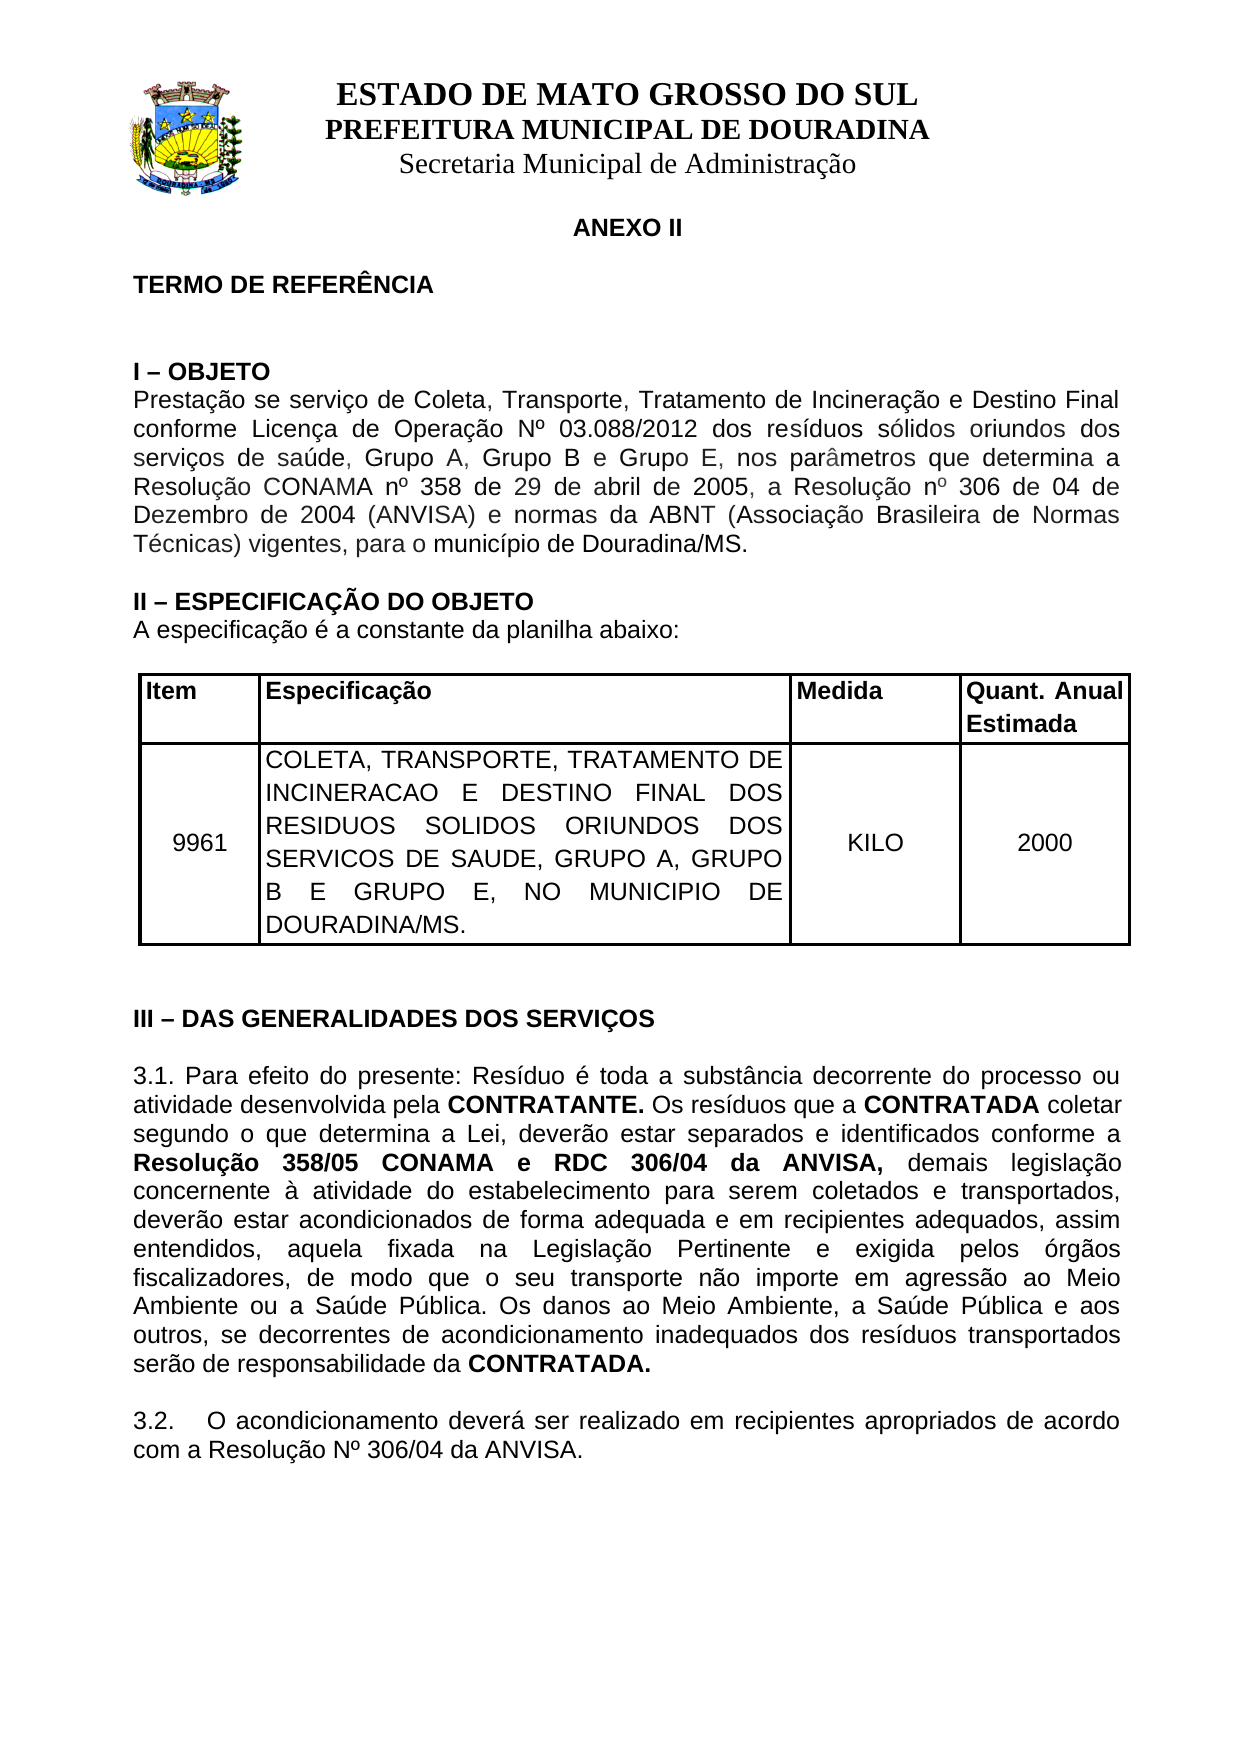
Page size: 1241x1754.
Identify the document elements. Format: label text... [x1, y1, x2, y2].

text TERMO DE REFERÊNCIA [133, 270, 1122, 299]
table_header Medida [792, 676, 959, 742]
text Prestação se serviço de Coleta, Transporte, Tratamento de Incineração e Destino Final conforme Licença de Operação Nº 03.088/2012 dos resíduos sólidos oriundos dos serviços de saúde, Grupo A, Grupo B e Grupo E, nos parâmetros que determina a Resolução CONAMA nº 358 de 29 de abril de 2005, a Resolução nº 306 de 04 de Dezembro de 2004 (ANVISA) e normas da ABNT (Associação Brasileira de Normas Técnicas) vigentes, para o município de Douradina/MS. [133, 385, 1120, 558]
table_cell 2000 [962, 745, 1128, 943]
text III – DAS GENERALIDADES DOS SERVIÇOS [133, 1004, 1122, 1033]
table_header Item [142, 676, 258, 742]
text 3.2. O acondicionamento deverá ser realizado em recipientes apropriados de acordo com a Resolução Nº 306/04 da ANVISA. [133, 1406, 1122, 1464]
table_header Especificação [261, 676, 789, 742]
table_header Quant. Anual Estimada [962, 676, 1128, 742]
text II – ESPECIFICAÇÃO DO OBJETO [133, 587, 1122, 615]
text 3.1. Para efeito do presente: Resíduo é toda a substância decorrente do processo ou atividade desenvolvida pela CONTRATANTE. Os resíduos que a CONTRATADA coletar segundo o que determina a Lei, deverão estar separados e identificados conforme a Resolução 358/05 CONAMA e RDC 306/04 da ANVISA, demais legislação concernente à atividade do estabelecimento para serem coletados e transportados, deverão estar acondicionados de forma adequada e em recipientes adequados, assim entendidos, aquela fixada na Legislação Pertinente e exigida pelos órgãos fiscalizadores, de modo que o seu transporte não importe em agressão ao Meio Ambiente ou a Saúde Pública. Os danos ao Meio Ambiente, a Saúde Pública e aos outros, se decorrentes de acondicionamento inadequados dos resíduos transportados serão de responsabilidade da CONTRATADA. [133, 1061, 1122, 1378]
picture [119, 68, 251, 206]
subtitle ANEXO II [133, 213, 1122, 242]
table_cell 9961 [142, 745, 258, 943]
text I – OBJETO [133, 357, 1122, 385]
text A especificação é a constante da planilha abaixo: [133, 615, 1122, 644]
table_cell KILO [792, 745, 959, 943]
table_cell COLETA, TRANSPORTE, TRATAMENTO DE INCINERACAO E DESTINO FINAL DOS RESIDUOS SOLIDOS ORIUNDOS DOS SERVICOS DE SAUDE, GRUPO A, GRUPO B E GRUPO E, NO MUNICIPIO DE DOURADINA/MS. [261, 745, 789, 943]
